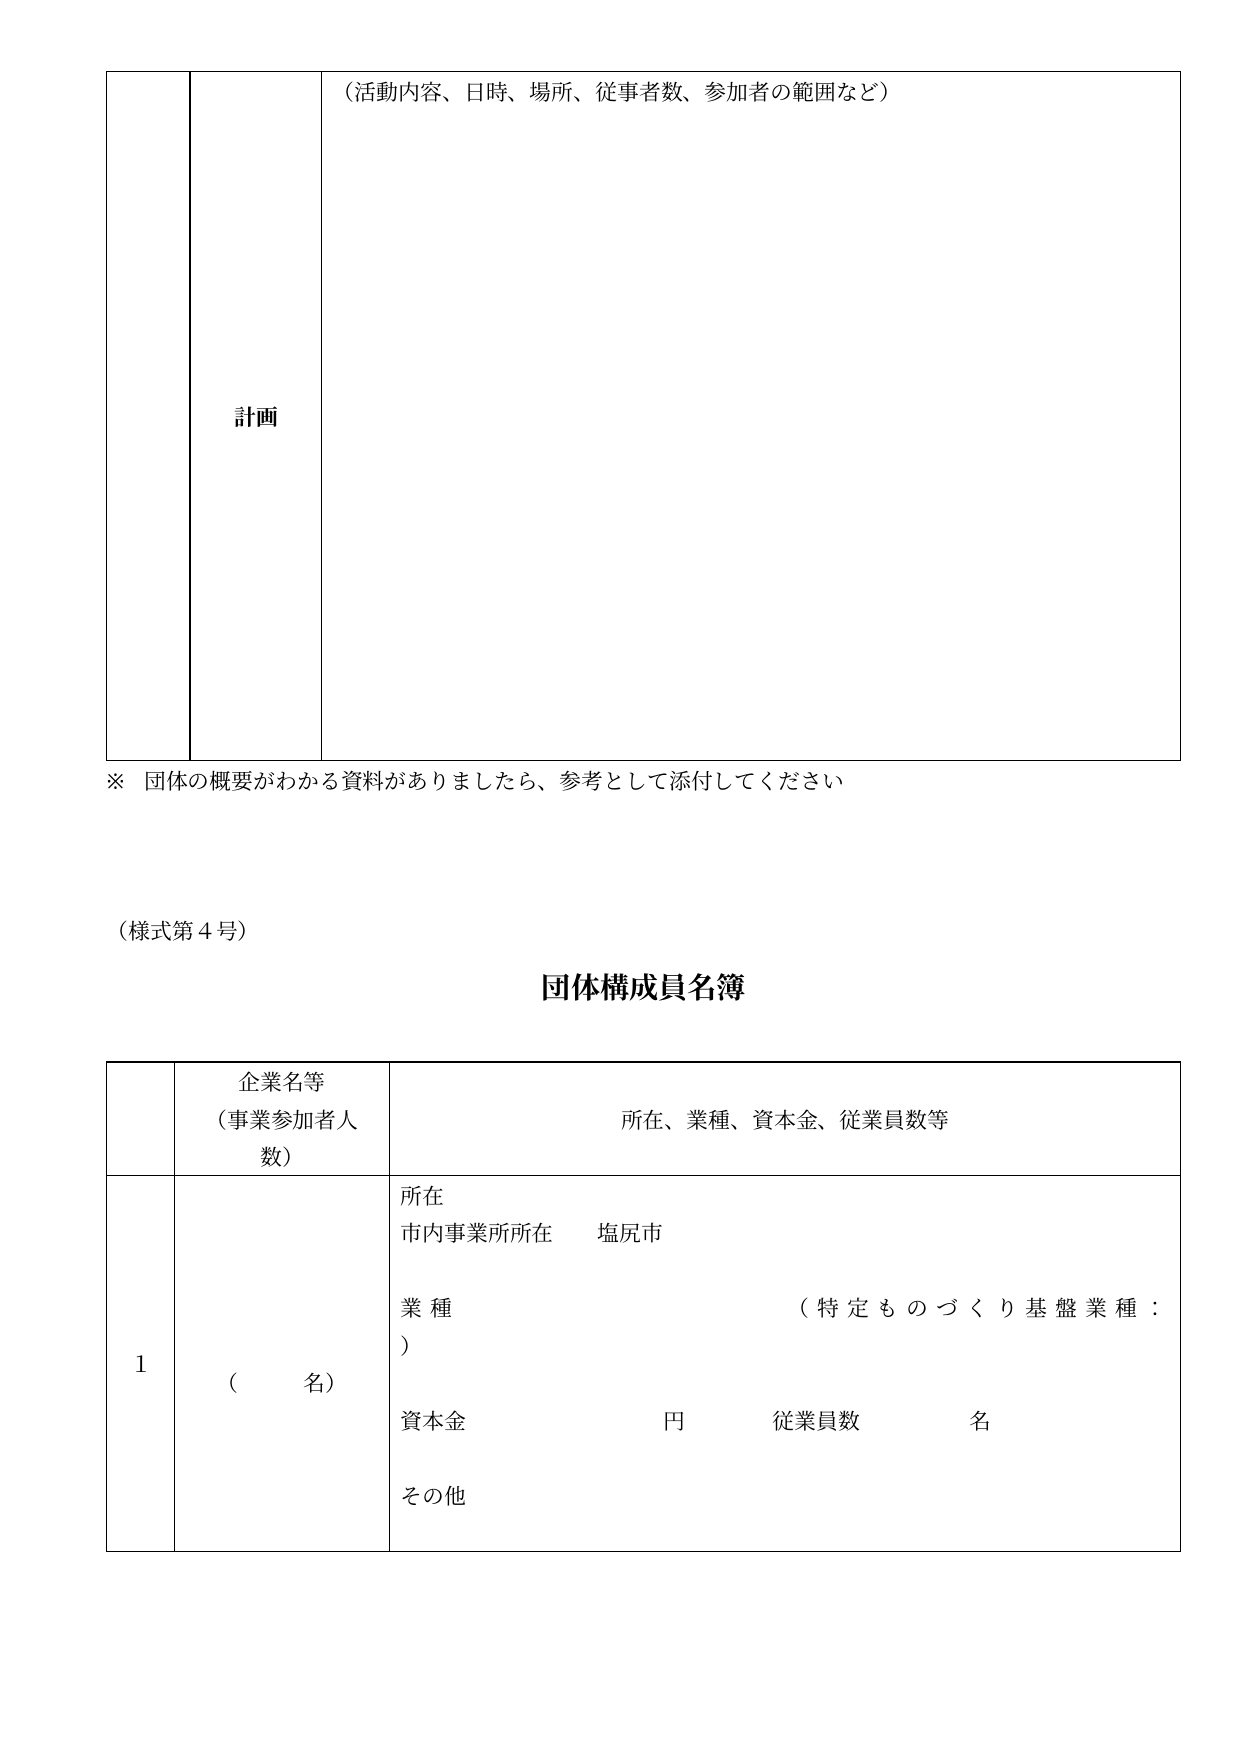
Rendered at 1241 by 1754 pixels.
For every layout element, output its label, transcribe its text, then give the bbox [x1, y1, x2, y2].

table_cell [390, 1176, 1180, 1551]
list 団体の概要がわかる資料がありましたら、参考として添付してください [106, 761, 1181, 799]
text 団体構成員名簿 [106, 949, 1181, 1024]
table_header 所在、業種、資本金、従業員数等 [390, 1063, 1180, 1175]
table_cell （ 名） [175, 1176, 389, 1551]
table_cell （活動内容、日時、場所、従事者数、参加者の範囲など） [322, 72, 1180, 760]
table_cell 今年度の 計画 [191, 72, 321, 760]
table_header 企業名等 （事業参加者人数） [175, 1063, 389, 1175]
table_cell １ [107, 1176, 174, 1551]
table_header [107, 1063, 174, 1175]
text （様式第４号） [106, 911, 1181, 949]
